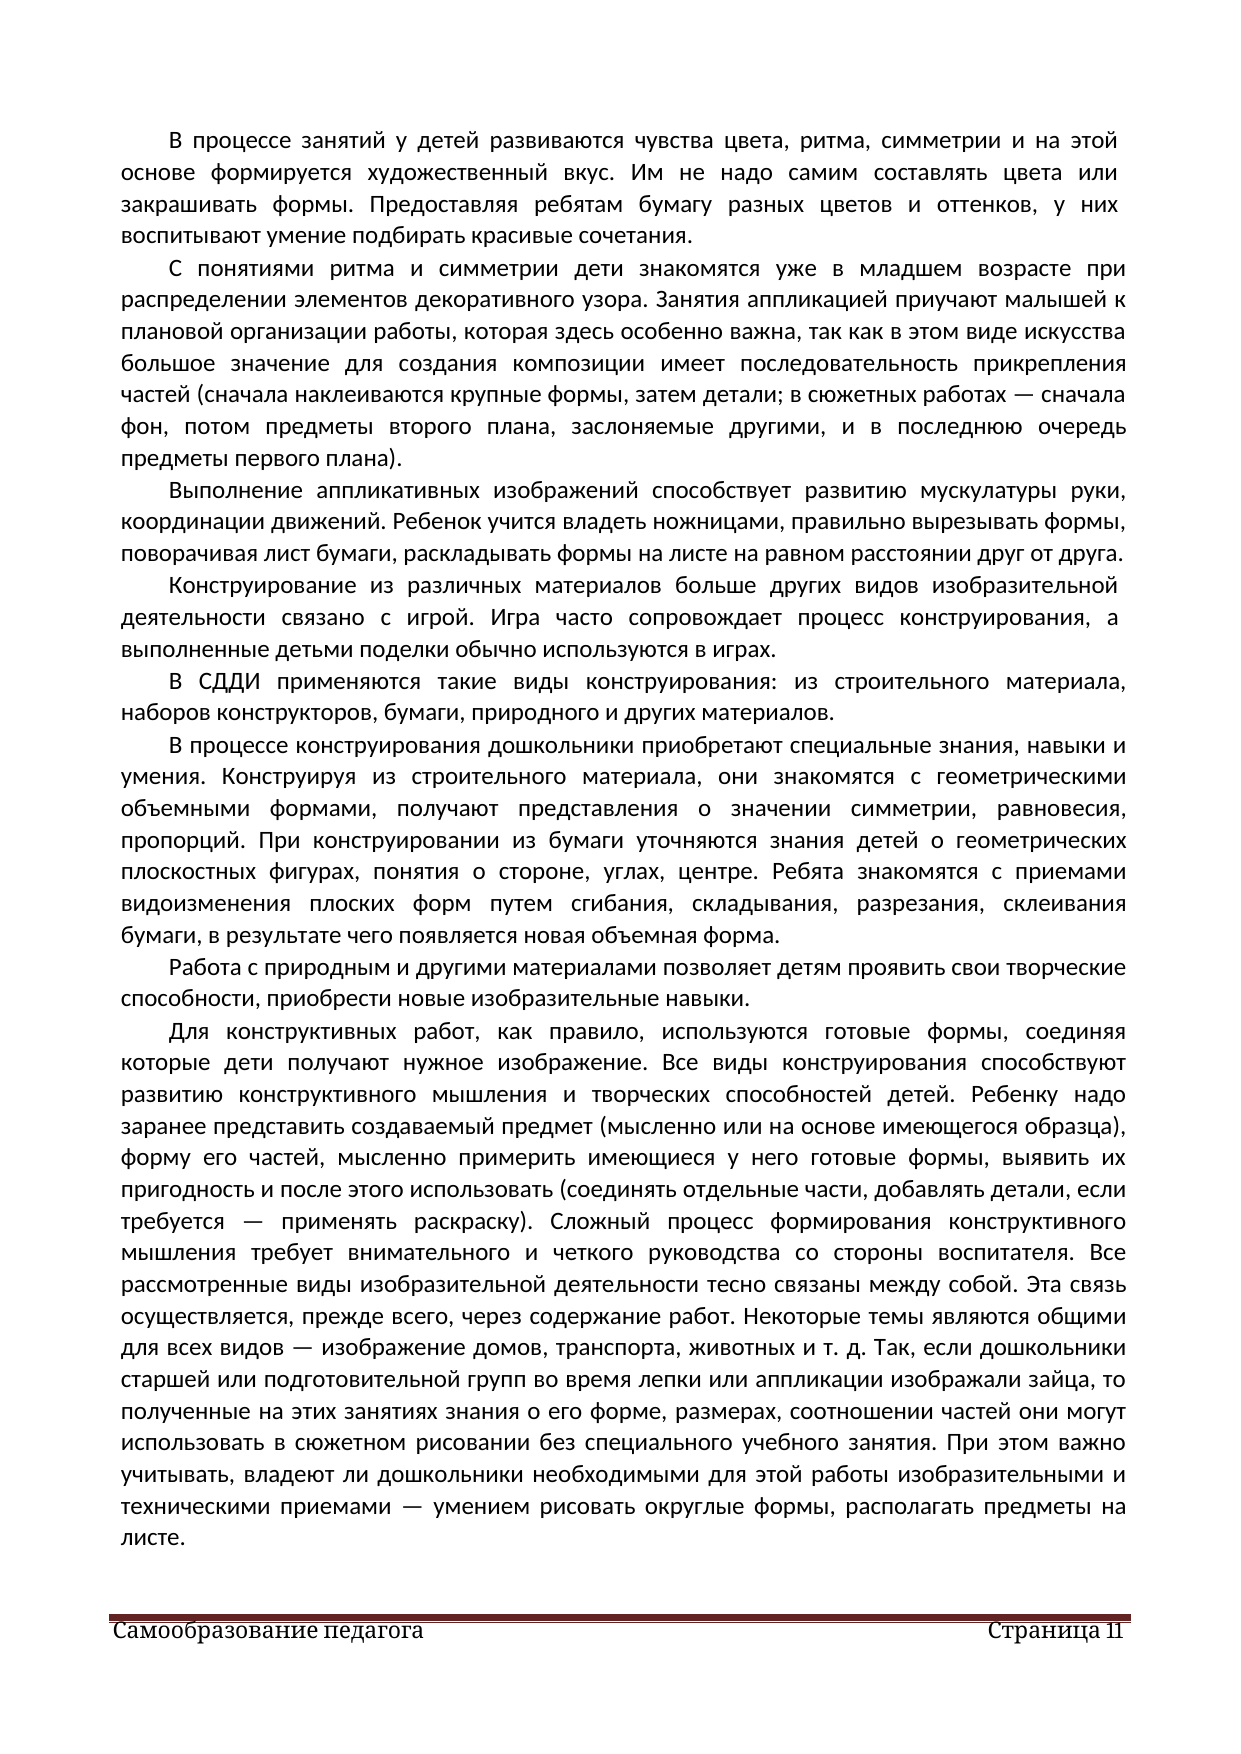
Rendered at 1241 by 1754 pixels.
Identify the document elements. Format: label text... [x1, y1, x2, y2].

text Для конструктивных работ, как правило, используются готовые формы, соединяя которые дети получают нужное изображение. Все виды конструирования способствуют развитию конструктивного мышления и творческих способностей детей. Ребенку надо заранее представить создаваемый предмет (мысленно или на основе имеющегося образца), форму его частей, мысленно примерить имеющиеся у него готовые формы, выявить их пригодность и после этого использовать (соединять отдельные части, добавлять детали, если требуется — применять раскраску). Сложный процесс формирования конструктивного мышления требует внимательного и четкого руководства со стороны воспитателя. Все рассмотренные виды изобразительной деятельности тесно связаны между собой. Эта связь осуществляется, прежде всего, через содержание работ. Некоторые темы являются общими для всех видов — изображение домов, транспорта, животных и т. д. Так, если дошкольники старшей или подготовительной групп во время лепки или аппликации изображали зайца, то полученные на этих занятиях знания о его форме, размерах, соотношении частей они могут использовать в сюжетном рисовании без специального учебного занятия. При этом важно учитывать, владеют ли дошкольники необходимыми для этой работы изобразительными и техническими приемами — умением рисовать округлые формы, располагать предметы на листе. [121, 1015, 1128, 1552]
text Выполнение аппликативных изображений способствует развитию мускулатуры руки, координации движений. Ребенок учится владеть ножницами, правильно вырезывать формы, поворачивая лист бумаги, раскладывать формы на листе на равном расстоянии друг от друга. [121, 474, 1128, 568]
text В процессе занятий у детей развиваются чувства цвета, ритма, симметрии и на этой основе формируется художественный вкус. Им не надо самим составлять цвета или закрашивать формы. Предоставляя ребятам бумагу разных цветов и оттенков, у них воспитывают умение подбирать красивые сочетания. [121, 124, 1119, 250]
text С понятиями ритма и симметрии дети знакомятся уже в младшем возрасте при распределении элементов декоративного узора. Занятия аппликацией приучают малышей к плановой организации работы, которая здесь особенно важна, так как в этом виде искусства большое значение для создания композиции имеет последовательность прикрепления частей (сначала наклеиваются крупные формы, затем детали; в сюжетных работах — сначала фон, потом предметы второго плана, заслоняемые другими, и в последнюю очередь предметы первого плана). [121, 252, 1128, 472]
text В процессе конструирования дошкольники приобретают специальные знания, навыки и умения. Конструируя из строительного материала, они знакомятся с геометрическими объемными формами, получают представления о значении симметрии, равновесия, пропорций. При конструировании из бумаги уточняются знания детей о геометрических плоскостных фигурах, понятия о стороне, углах, центре. Ребята знакомятся с приемами видоизменения плоских форм путем сгибания, складывания, разрезания, склеивания бумаги, в результате чего появляется новая объемная форма. [121, 729, 1128, 949]
text В СДДИ применяются такие виды конструирования: из строительного материала, наборов конструкторов, бумаги, природного и других материалов. [121, 665, 1128, 727]
text Конструирование из различных материалов больше других видов изобразительной деятельности связано с игрой. Игра часто сопровождает процесс конструирования, а выполненные детьми поделки обычно используются в играх. [121, 569, 1119, 663]
text Работа с природным и другими материалами позволяет детям проявить свои творческие способности, приобрести новые изобразительные навыки. [121, 951, 1128, 1013]
